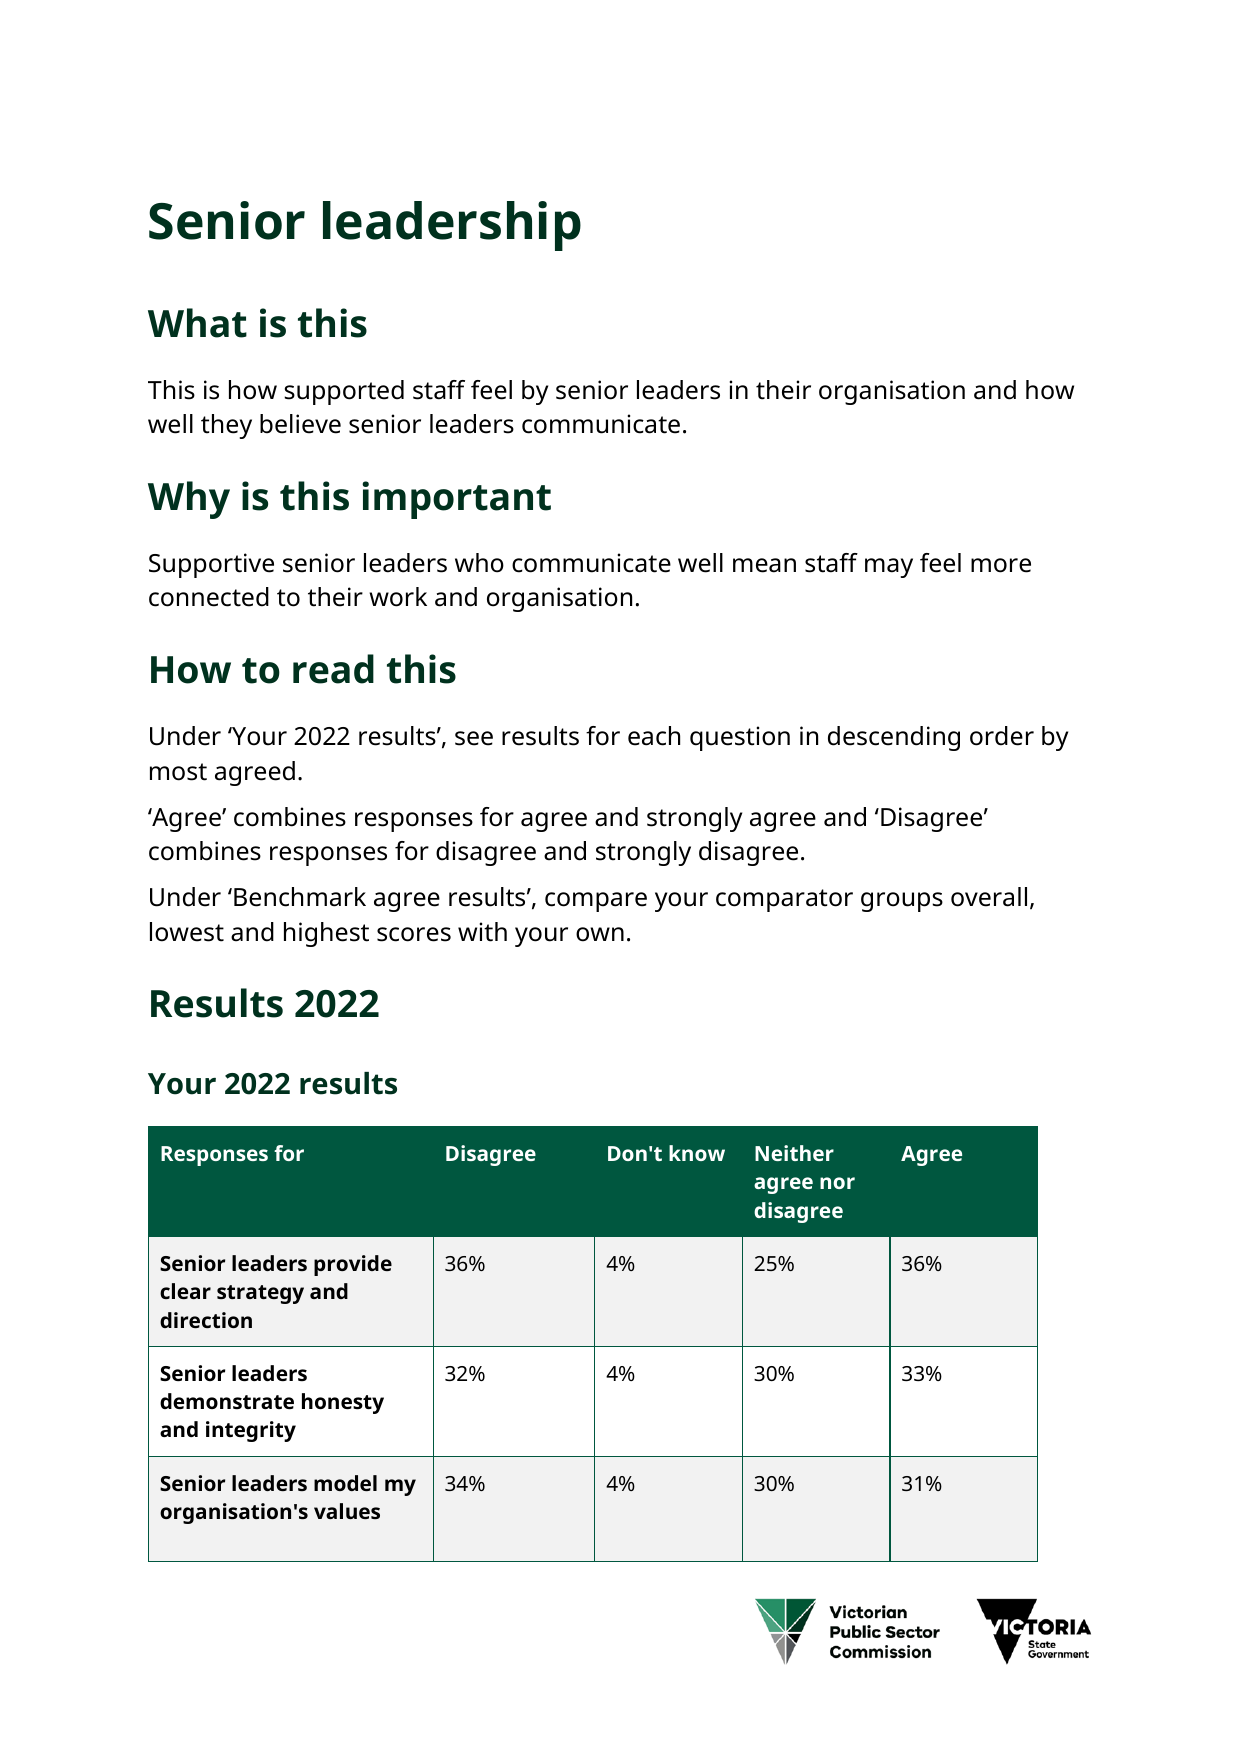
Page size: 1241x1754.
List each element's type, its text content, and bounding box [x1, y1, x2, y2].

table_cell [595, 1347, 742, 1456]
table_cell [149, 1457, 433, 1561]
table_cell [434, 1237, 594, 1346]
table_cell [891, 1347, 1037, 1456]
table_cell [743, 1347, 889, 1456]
text Under ‘Benchmark agree results’, compare your comparator groups overall, lowest and highest scores with your own. [148, 880, 1092, 948]
subtitle What is this [148, 297, 1092, 348]
subtitle How to read this [148, 643, 1092, 694]
picture [754, 1598, 1093, 1666]
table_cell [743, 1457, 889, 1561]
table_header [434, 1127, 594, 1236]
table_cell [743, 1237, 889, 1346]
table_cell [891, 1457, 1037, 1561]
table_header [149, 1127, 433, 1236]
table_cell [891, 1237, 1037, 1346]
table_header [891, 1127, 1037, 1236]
text This is how supported staff feel by senior leaders in their organisation and how well they believe senior leaders communicate. [148, 373, 1092, 441]
subtitle Results 2022 [148, 977, 1092, 1028]
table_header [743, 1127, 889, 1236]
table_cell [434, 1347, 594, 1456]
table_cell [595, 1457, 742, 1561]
subtitle Why is this important [148, 470, 1092, 521]
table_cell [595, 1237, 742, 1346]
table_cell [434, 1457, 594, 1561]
text Supportive senior leaders who communicate well mean staff may feel more connected to their work and organisation. [148, 546, 1092, 614]
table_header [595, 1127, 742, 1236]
text ‘Agree’ combines responses for agree and strongly agree and ‘Disagree’ combines responses for disagree and strongly disagree. [148, 799, 1092, 868]
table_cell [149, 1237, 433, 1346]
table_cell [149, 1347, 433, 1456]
text Under ‘Your 2022 results’, see results for each question in descending order by most agreed. [148, 719, 1092, 787]
subtitle Senior leadership [148, 186, 1092, 254]
subtitle Your 2022 results [148, 1064, 1092, 1103]
